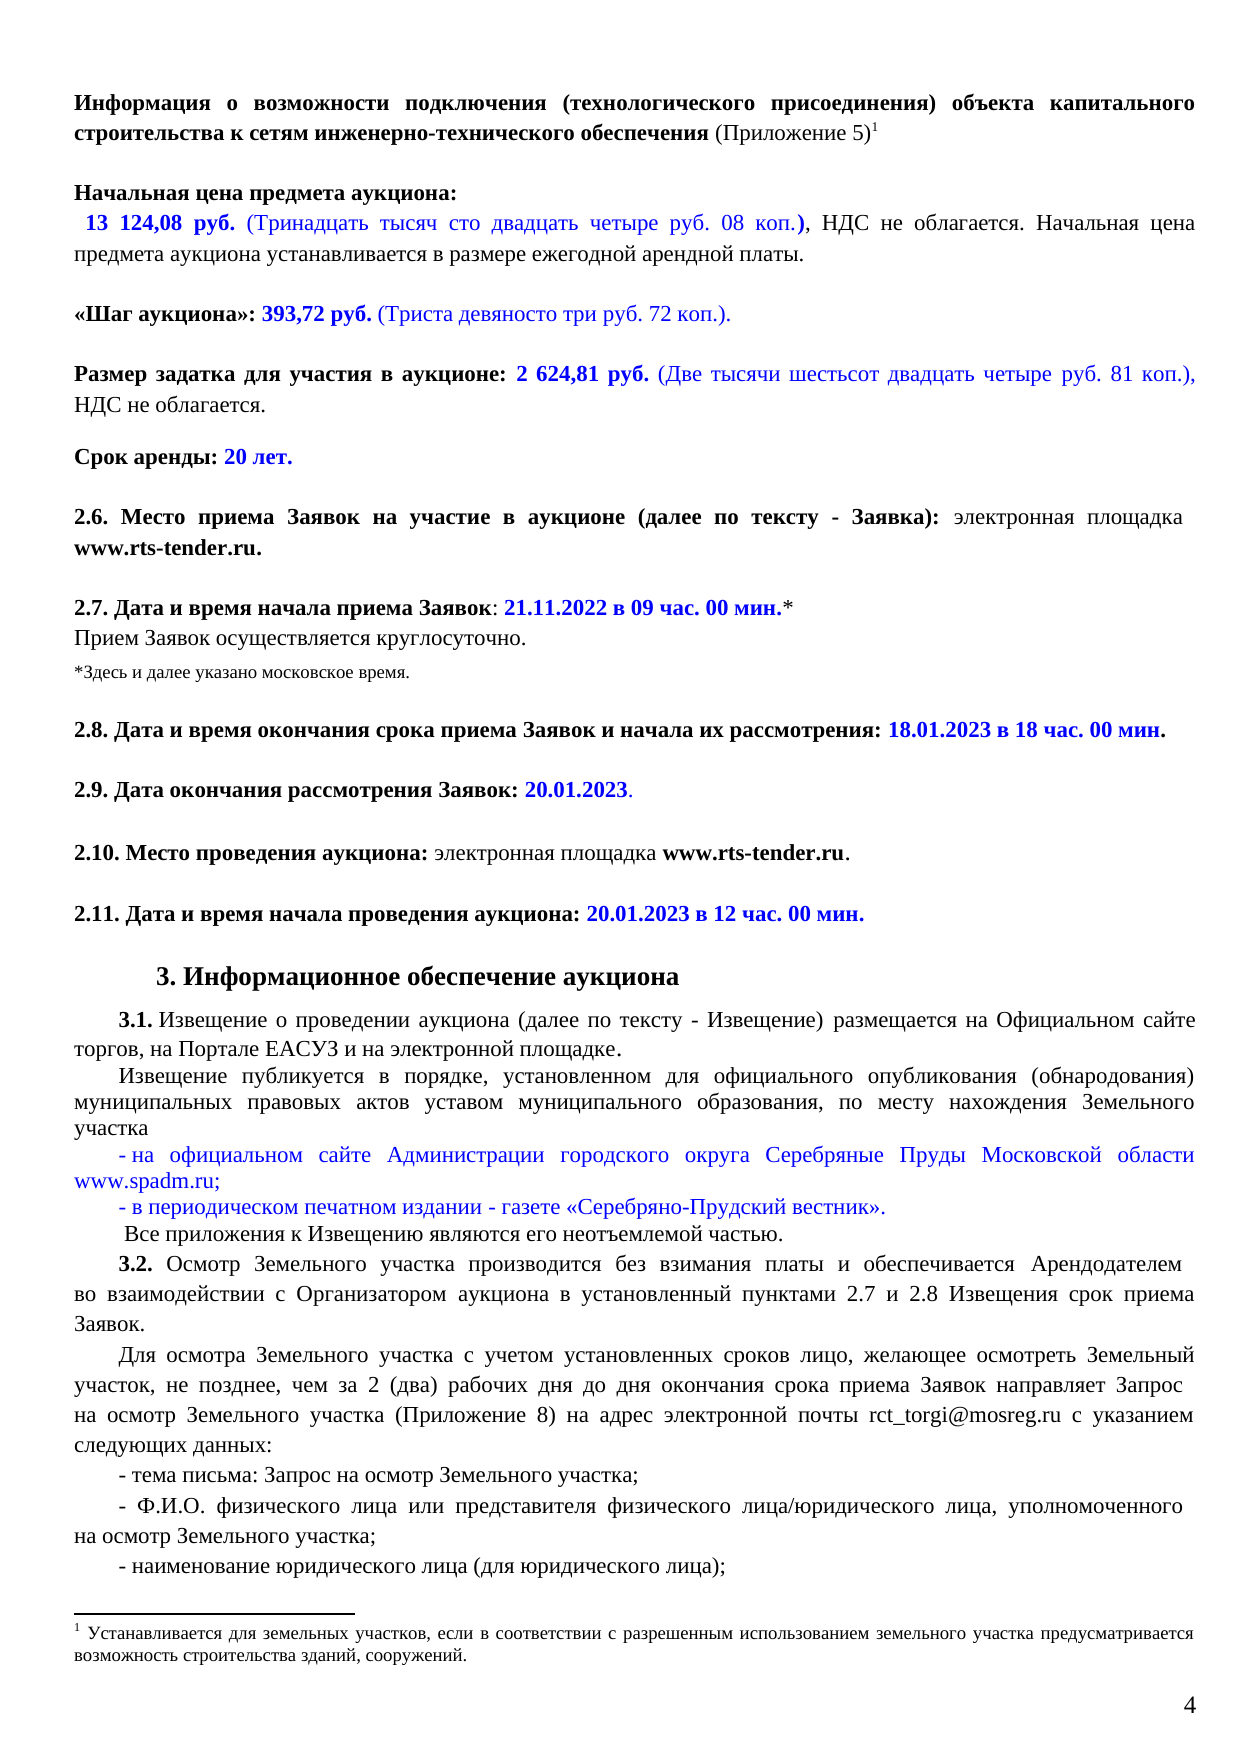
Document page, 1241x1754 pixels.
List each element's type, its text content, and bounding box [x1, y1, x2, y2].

text Информация о возможности подключения (технологического присоединения) объекта капитального строительства к сетям инженерно-технического обеспечения (Приложение 5) [74, 89, 1196, 145]
text 2.7. Дата и время начала приема Заявок: 21.11.2022 в 09 час. 00 мин.* [74, 594, 1196, 620]
text 2.9. Дата окончания рассмотрения Заявок: 20.01.2023. [74, 776, 1196, 803]
text - тема письма: Запрос на осмотр Земельного участка; [74, 1461, 1196, 1488]
text *Здесь и далее указано московское время. [74, 661, 1196, 682]
text 2.10. Место проведения аукциона: электронная площадка www.rts-tender.ru. [74, 837, 1196, 866]
text 3.2. Осмотр Земельного участка производится без взимания платы и обеспечивается Арендодателем во взаимодействии с Организатором аукциона в установленный пунктами 2.7 и 2.8 Извещения срок приема Заявок. [74, 1250, 1196, 1337]
text - Ф.И.О. физического лица или представителя физического лица/юридического лица, уполномоченного на осмотр Земельного участка; [74, 1492, 1196, 1548]
text Срок аренды: 20 лет. [74, 443, 1196, 469]
text Извещение публикуется в порядке, установленном для официального опубликования (обнародования) муниципальных правовых актов уставом муниципального образования, по месту нахождения Земельного участка [74, 1062, 1196, 1141]
text 2.6. Место приема Заявок на участие в аукционе (далее по тексту - Заявка): электронная площадка www.rts-tender.ru. [74, 503, 1196, 560]
text Для осмотра Земельного участка с учетом установленных сроков лицо, желающее осмотреть Земельный участок, не позднее, чем за 2 (два) рабочих дня до дня окончания срока приема Заявок направляет Запрос на осмотр Земельного участка (Приложение 8) на адрес электронной почты rct_torgi@mosreg.ru с указанием следующих данных: [74, 1341, 1196, 1458]
text - наименование юридического лица (для юридического лица); [74, 1552, 1196, 1578]
text - в периодическом печатном издании - газете «Серебряно-Прудский вестник». [74, 1193, 1196, 1220]
text Прием Заявок осуществляется круглосуточно. [74, 624, 1196, 651]
text Все приложения к Извещению являются его неотъемлемой частью. [74, 1220, 1196, 1246]
subtitle 3. Информационное обеспечение аукциона [156, 960, 1196, 992]
text 2.11. Дата и время начала проведения аукциона: 20.01.2023 в 12 час. 00 мин. [74, 900, 1196, 926]
text Начальная цена предмета аукциона: [74, 179, 1196, 206]
text 2.8. Дата и время окончания срока приема Заявок и начала их рассмотрения: 18.01.2023 в 18 час. 00 мин. [74, 716, 1196, 742]
text «Шаг аукциона»: 393,72 руб. (Триста девяносто три руб. 72 коп.). [74, 300, 1196, 326]
text 3.1. Извещение о проведении аукциона (далее по тексту - Извещение) размещается на Официальном сайте торгов, на Портале ЕАСУЗ и на электронной площадке. [74, 1007, 1196, 1062]
text 13 124,08 руб. (Тринадцать тысяч сто двадцать четыре руб. 08 коп.), НДС не облагается. Начальная цена предмета аукциона устанавливается в размере ежегодной арендной платы. [74, 209, 1196, 266]
text Размер задатка для участия в аукционе: 2 624,81 руб. (Две тысячи шестьсот двадцать четыре руб. 81 коп.), НДС не облагается. [74, 361, 1196, 417]
text - на официальном сайте Администрации городского округа Серебряные Пруды Московской области www.spadm.ru; [74, 1141, 1196, 1193]
